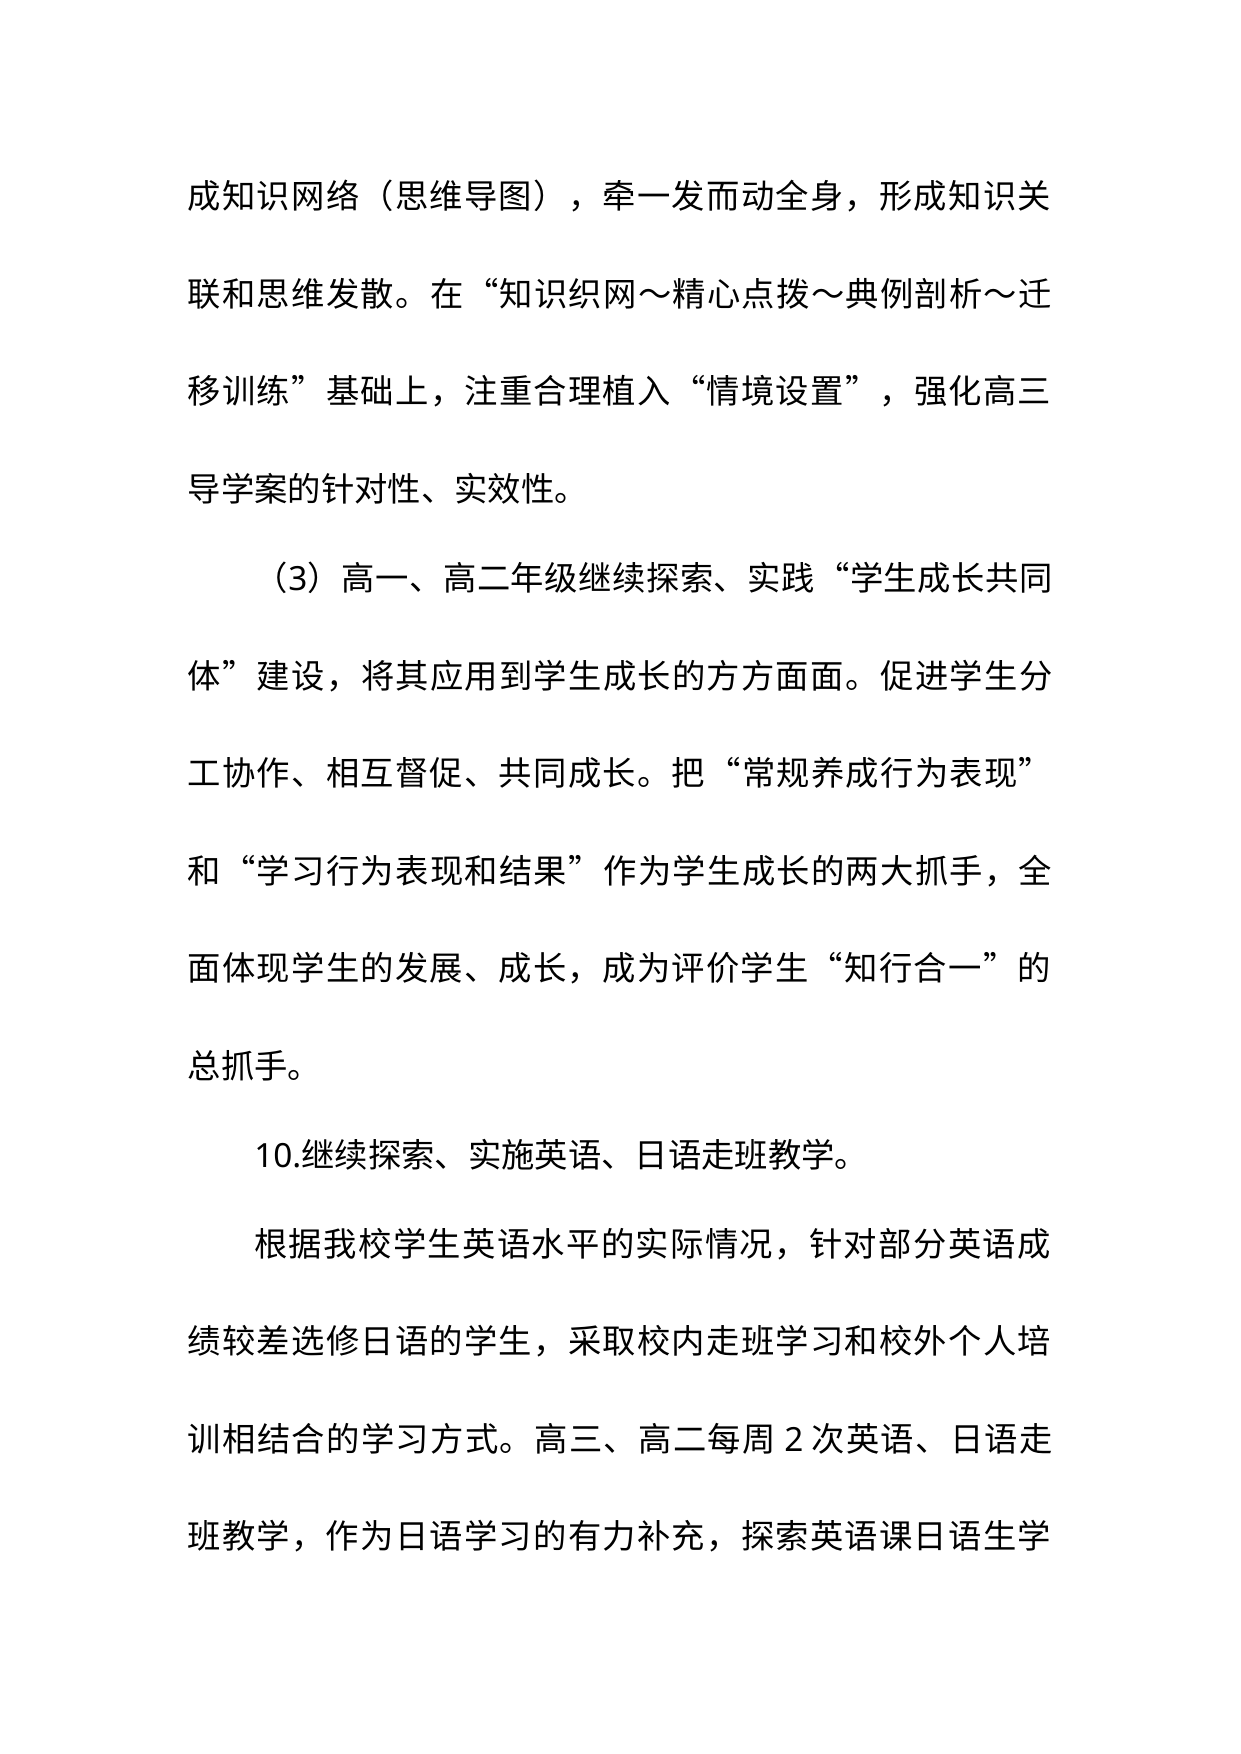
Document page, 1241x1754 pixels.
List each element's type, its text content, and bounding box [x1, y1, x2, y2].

list （3）高一、高二年级继续探索、实践“学生成长共同体”建设，将其应用到学生成长的方方面面。促进学生分工协作、相互督促、共同成长。把“常规养成行为表现”和“学习行为表现和结果”作为学生成长的两大抓手，全面体现学生的发展、成长，成为评价学生“知行合一”的总抓手。 [187, 543, 1053, 1096]
list 10.继续探索、实施英语、日语走班教学。 [187, 1120, 1053, 1185]
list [187, 162, 1053, 519]
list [187, 1209, 1053, 1567]
